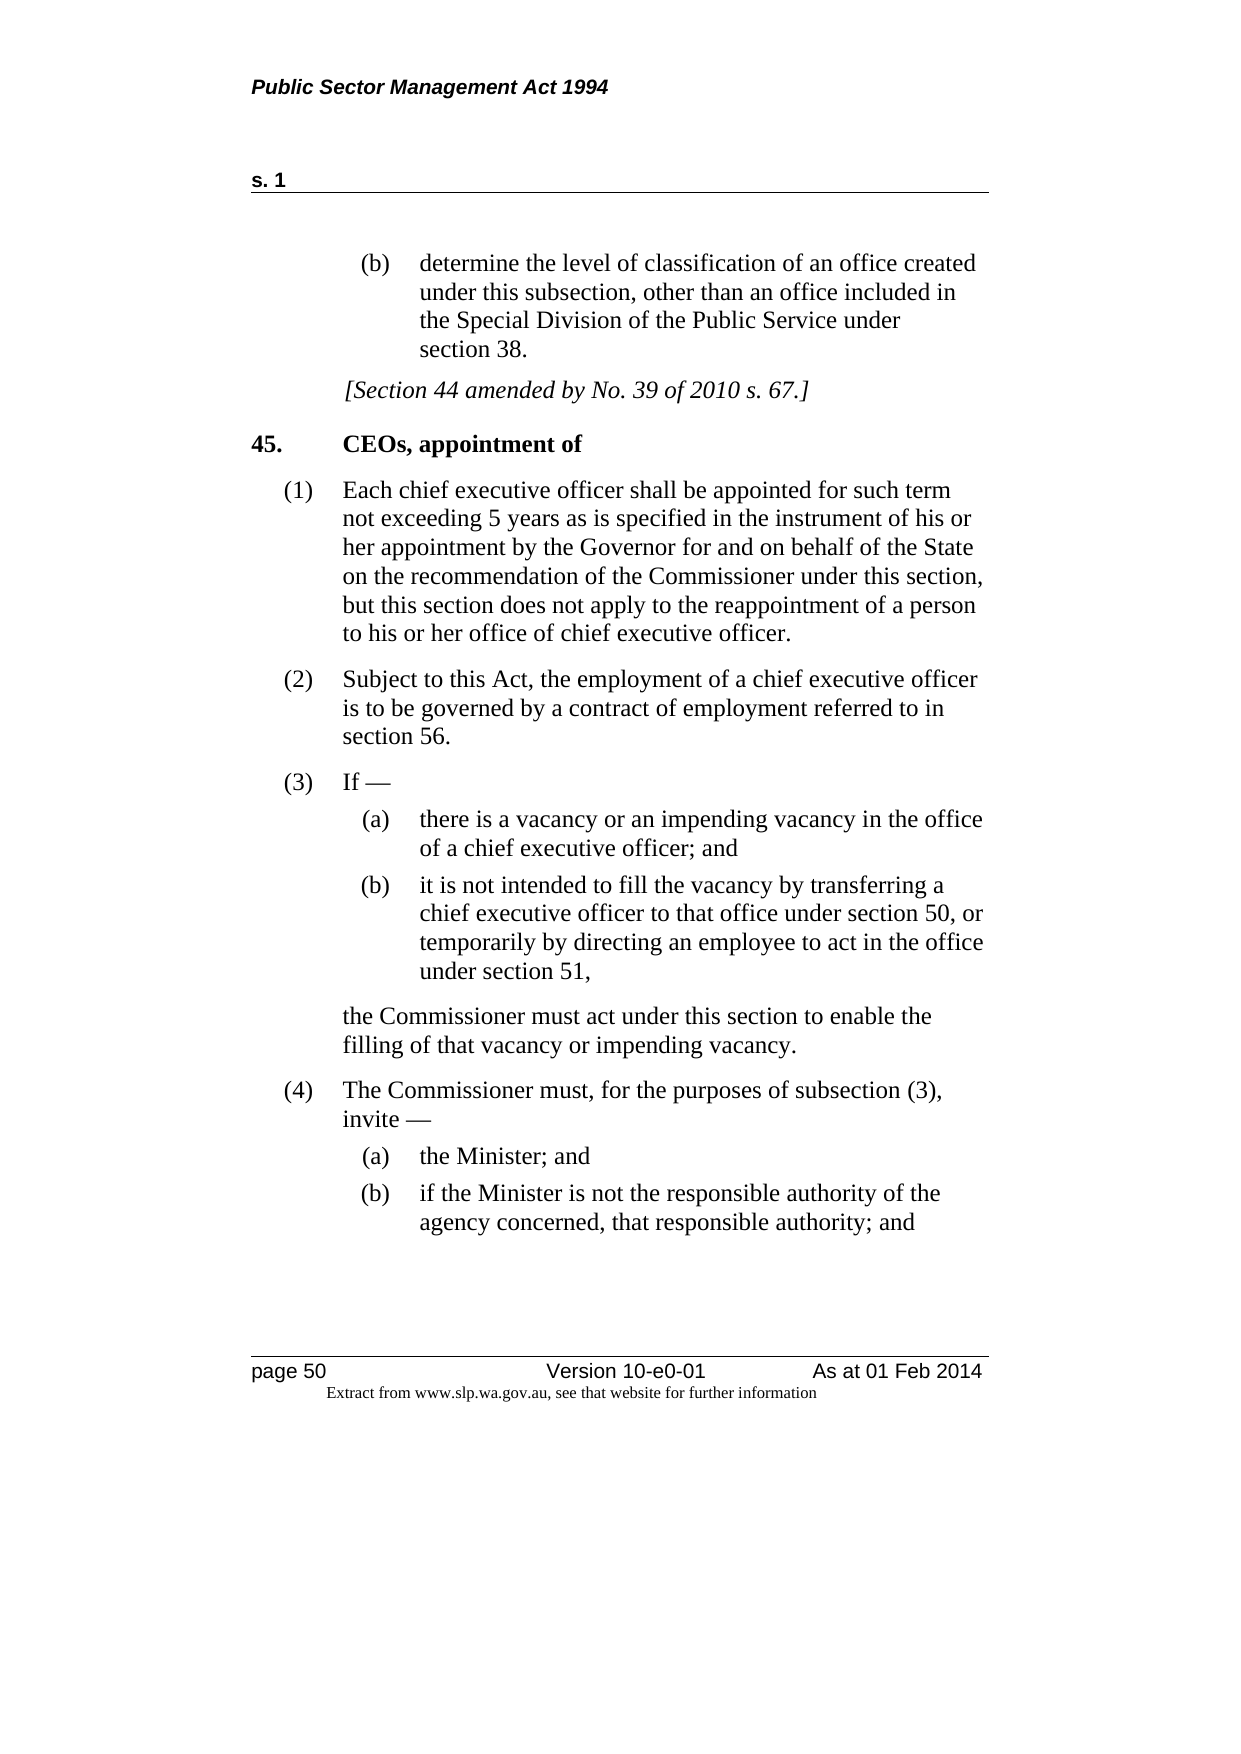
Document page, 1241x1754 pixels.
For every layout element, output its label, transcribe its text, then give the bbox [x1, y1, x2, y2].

text (4) The Commissioner must, for the purposes of subsection (3), invite — [251, 1076, 989, 1133]
text (2) Subject to this Act, the employment of a chief executive officer is to be governed by a contract of employment referred to in section 56. [251, 664, 989, 750]
text (1) Each chief executive officer shall be appointed for such term not exceeding 5 years as is specified in the instrument of his or her appointment by the Governor for and on behalf of the State on the recommendation of the Commissioner under this section, but this section does not apply to the reappointment of a person to his or her office of chief executive officer. [251, 475, 989, 647]
text (3) If — [251, 767, 989, 796]
text (a) there is a vacancy or an impending vacancy in the office of a chief executive officer; and [251, 804, 989, 861]
text (a) the Minister; and [251, 1141, 989, 1170]
text [Section 44 amended by No. 39 of 2010 s. 67.] [251, 376, 989, 404]
text (b) if the Minister is not the responsible authority of the agency concerned, that responsible authority; and [251, 1178, 989, 1236]
text (b) determine the level of classification of an office created under this subsection, other than an office included in the Special Division of the Public Service under section 38. [251, 248, 989, 363]
text (b) it is not intended to fill the vacancy by transferring a chief executive officer to that office under section 50, or temporarily by directing an employee to act in the office under section 51, [251, 870, 989, 985]
subtitle 45. CEOs, appointment of [251, 429, 989, 458]
text the Commissioner must act under this section to enable the filling of that vacancy or impending vacancy. [251, 1001, 989, 1059]
